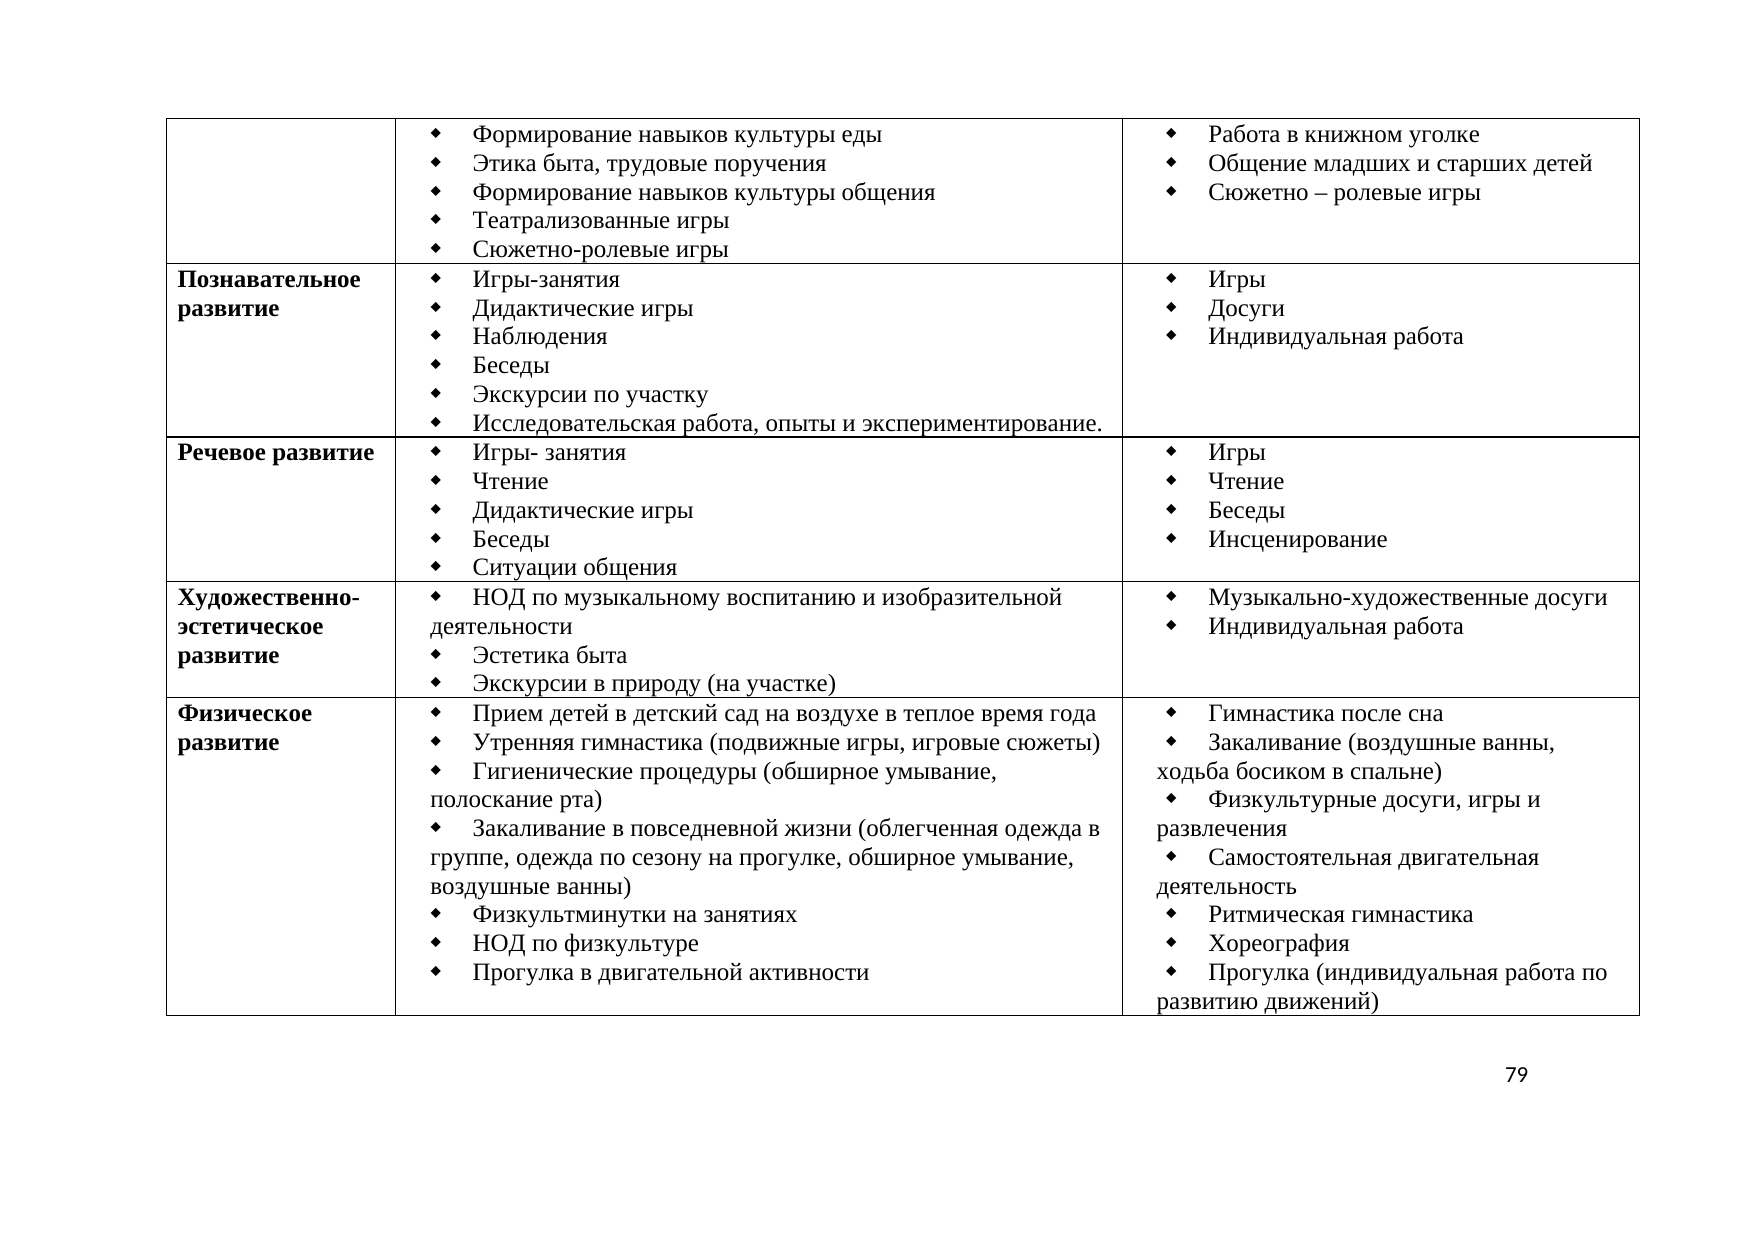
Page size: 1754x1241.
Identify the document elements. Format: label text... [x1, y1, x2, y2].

table_cell Прием детей в детский сад на воздухе в теплое время года Утренняя гимнастика (подвижные игры, игровые сюжеты) Гигиенические процедуры (обширное умывание, полоскание рта) Закаливание в повседневной жизни (облегченная одежда в группе, одежда по сезону на прогулке, обширное умывание, воздушные ванны) Физкультминутки на занятиях НОД по физкультуре Прогулка в двигательной активности [396, 698, 1122, 1014]
table_cell Игры Чтение Беседы Инсценирование [1123, 438, 1639, 581]
table_cell Музыкально-художественные досуги Индивидуальная работа [1123, 582, 1639, 697]
table_cell Игры-занятия Дидактические игры Наблюдения Беседы Экскурсии по участку Исследовательская работа, опыты и экспериментирование. [396, 264, 1122, 436]
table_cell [167, 119, 395, 263]
table_cell Художественно-эстетическое развитие [167, 582, 395, 697]
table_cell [396, 119, 1122, 263]
table_cell Физическое развитие [167, 698, 395, 1014]
table_cell Речевое развитие [167, 438, 395, 581]
table_cell НОД по музыкальному воспитанию и изобразительной деятельности Эстетика быта Экскурсии в природу (на участке) [396, 582, 1122, 697]
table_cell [1123, 119, 1639, 263]
table_cell Познавательное развитие [167, 264, 395, 436]
table_cell Игры- занятия Чтение Дидактические игры Беседы Ситуации общения [396, 438, 1122, 581]
table_cell Гимнастика после сна Закаливание (воздушные ванны, ходьба босиком в спальне) Физкультурные досуги, игры и развлечения Самостоятельная двигательная деятельность Ритмическая гимнастика Хореография Прогулка (индивидуальная работа по развитию движений) [1123, 698, 1639, 1014]
table_cell Игры Досуги Индивидуальная работа [1123, 264, 1639, 436]
